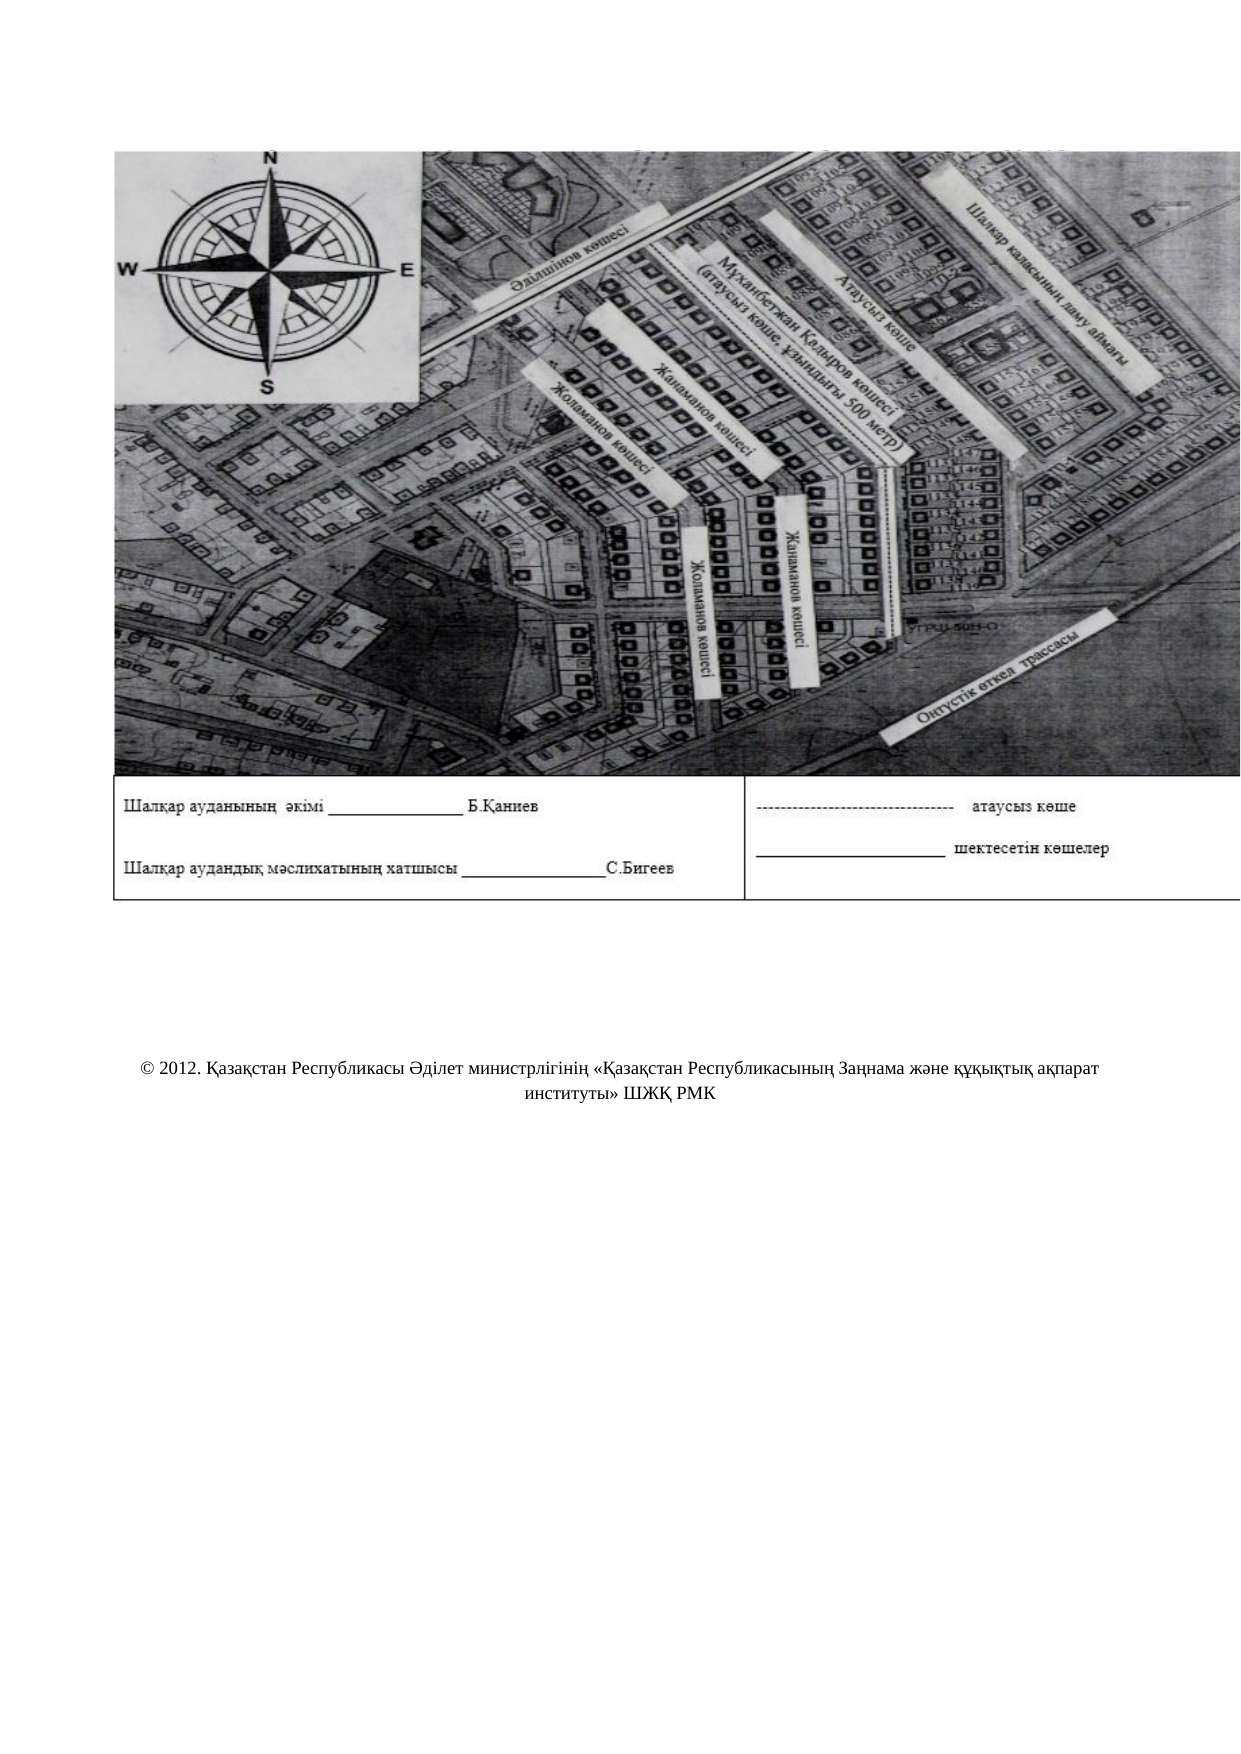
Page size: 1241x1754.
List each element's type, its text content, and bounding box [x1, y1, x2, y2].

text © 2012. Қазақстан Республикасы Әділет министрлігінің «Қазақстан Республикасының Заңнама және құқықтық ақпарат институты» ШЖҚ РМК [112, 1057, 1128, 1103]
picture [112, 150, 1241, 902]
